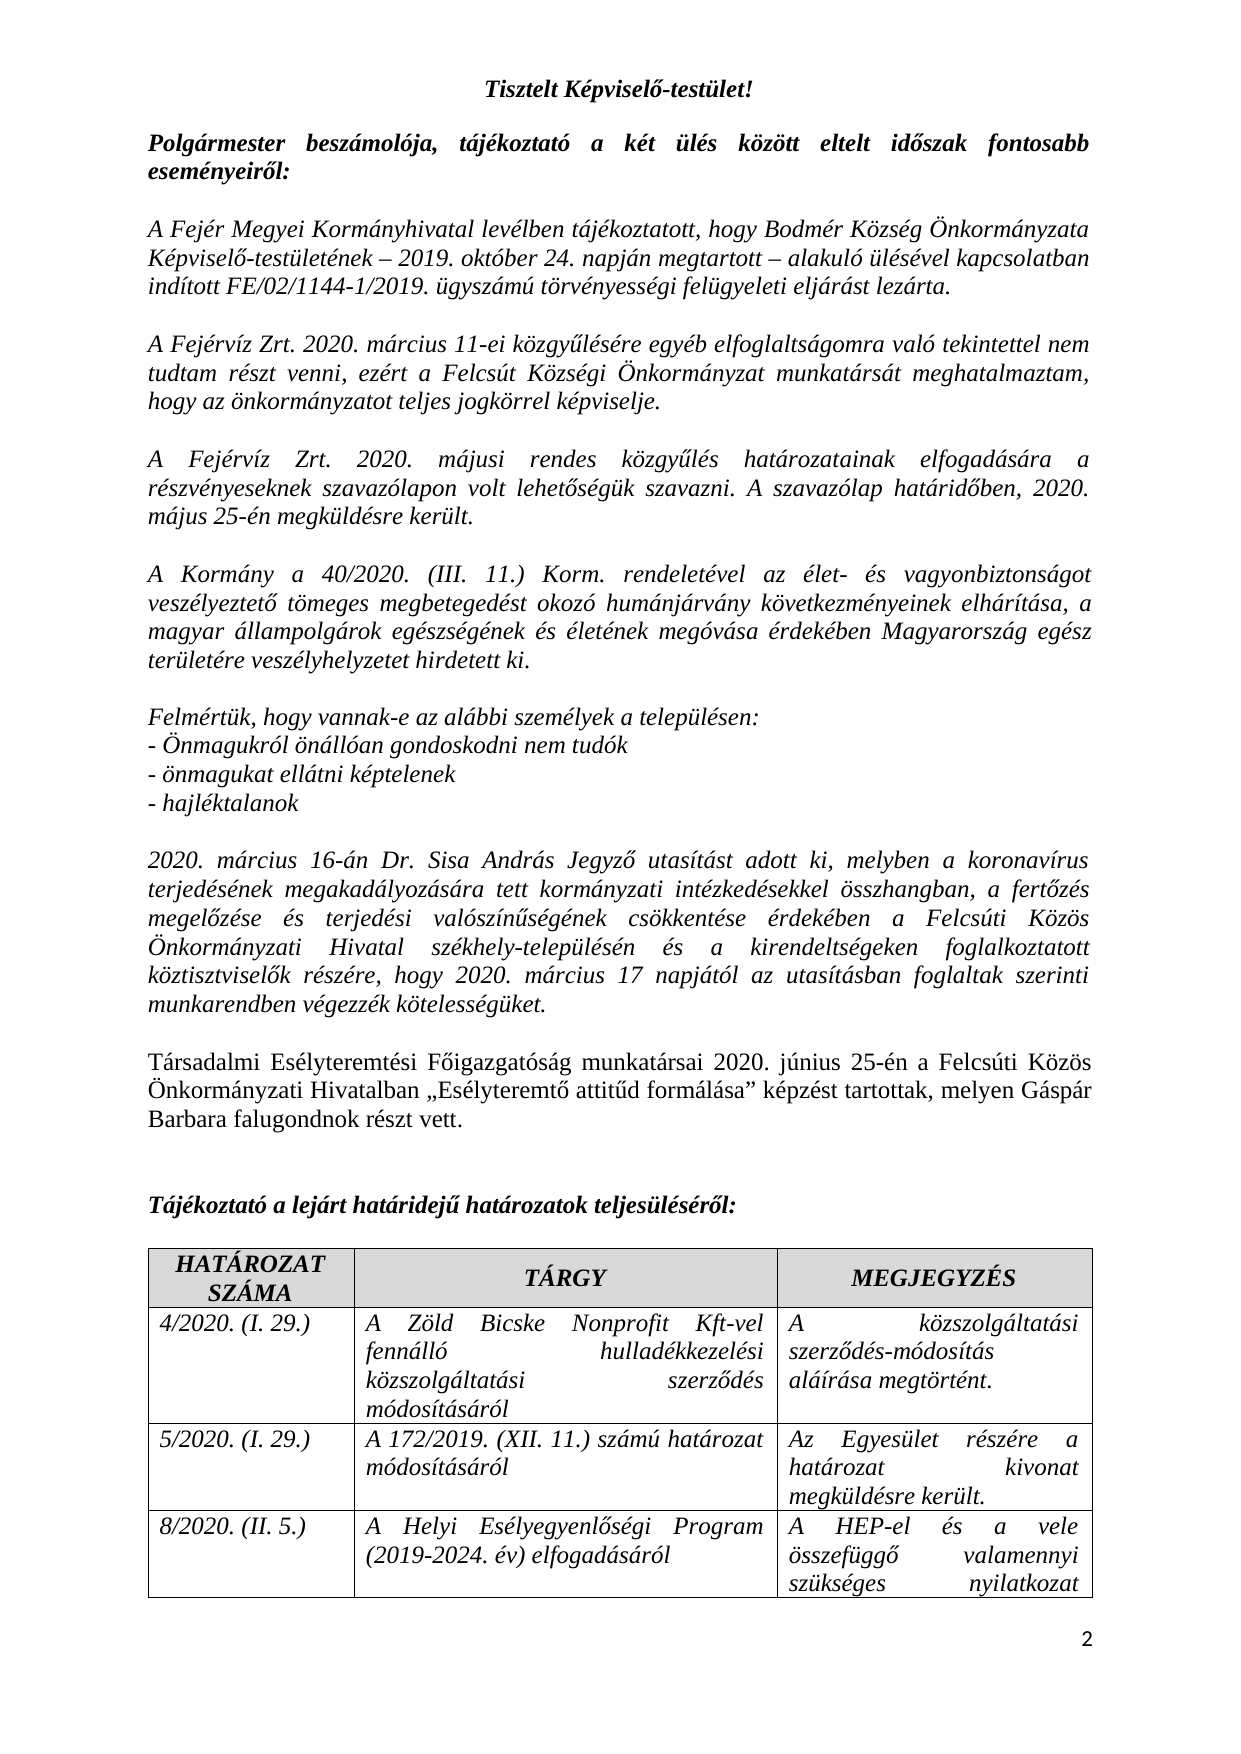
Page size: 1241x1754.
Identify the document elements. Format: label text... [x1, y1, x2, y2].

text Felmértük, hogy vannak-e az alábbi személyek a településen: [148, 702, 1093, 731]
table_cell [355, 1511, 777, 1597]
text A Fejérvíz Zrt. 2020. májusi rendes közgyűlés határozatainak elfogadására a részvényeseknek szavazólapon volt lehetőségük szavazni. A szavazólap határidőben, 2020. május 25-én megküldésre került. [148, 444, 1093, 530]
table_cell A 172/2019. (XII. 11.) számú határozat módosításáról [355, 1424, 777, 1510]
text A Fejérvíz Zrt. 2020. március 11-ei közgyűlésére egyéb elfoglaltságomra való tekintettel nem tudtam részt venni, ezért a Felcsút Községi Önkormányzat munkatársát meghatalmaztam, hogy az önkormányzatot teljes jogkörrel képviselje. [148, 329, 1093, 415]
text Polgármester beszámolója, tájékoztató a két ülés között eltelt időszak fontosabb eseményeiről: [148, 128, 1093, 185]
table_header TÁRGY [355, 1249, 777, 1307]
text 2020. március 16-án Dr. Sisa András Jegyző utasítást adott ki, melyben a koronavírus terjedésének megakadályozására tett kormányzati intézkedésekkel összhangban, a fertőzés megelőzése és terjedési valószínűségének csökkentése érdekében a Felcsúti Közös Önkormányzati Hivatal székhely-településén és a kirendeltségeken foglalkoztatott köztisztviselők részére, hogy 2020. március 17 napjától az utasításban foglaltak szerinti munkarendben végezzék kötelességüket. [148, 846, 1093, 1018]
text A Kormány a 40/2020. (III. 11.) Korm. rendeletével az élet- és vagyonbiztonságot veszélyeztető tömeges megbetegedést okozó humánjárvány következményeinek elhárítása, a magyar állampolgárok egészségének és életének megóvása érdekében Magyarország egész területére veszélyhelyzetet hirdetett ki. [148, 559, 1093, 674]
text A Fejér Megyei Kormányhivatal levélben tájékoztatott, hogy Bodmér Község Önkormányzata Képviselő-testületének – 2019. október 24. napján megtartott – alakuló ülésével kapcsolatban indított FE/02/1144-1/2019. ügyszámú törvényességi felügyeleti eljárást lezárta. [148, 214, 1093, 300]
table_cell Az Egyesület részére a határozat kivonat megküldésre került. [778, 1424, 1092, 1510]
text Tisztelt Képviselő-testület! [148, 74, 1093, 103]
text - hajléktalanok [148, 788, 1093, 817]
table_cell 5/2020. (I. 29.) [149, 1424, 354, 1510]
text Társadalmi Esélyteremtési Főigazgatóság munkatársai 2020. június 25-én a Felcsúti Közös Önkormányzati Hivatalban „Esélyteremtő attitűd formálása” képzést tartottak, melyen Gáspár Barbara falugondnok részt vett. [148, 1047, 1093, 1133]
table_header HATÁROZAT SZÁMA [149, 1249, 354, 1307]
table_cell A közszolgáltatási szerződés-módosítás aláírása megtörtént. [778, 1308, 1092, 1423]
table_cell 4/2020. (I. 29.) [149, 1308, 354, 1423]
text - önmagukat ellátni képtelenek [148, 759, 1093, 788]
text Tájékoztató a lejárt határidejű határozatok teljesüléséről: [148, 1191, 1093, 1219]
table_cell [778, 1511, 1092, 1597]
text - Önmagukról önállóan gondoskodni nem tudók [148, 731, 1093, 759]
table_cell A Zöld Bicske Nonprofit Kft-vel fennálló hulladékkezelési közszolgáltatási szerződés módosításáról [355, 1308, 777, 1423]
table_header MEGJEGYZÉS [778, 1249, 1092, 1307]
table_cell 8/2020. (II. 5.) [149, 1511, 354, 1597]
